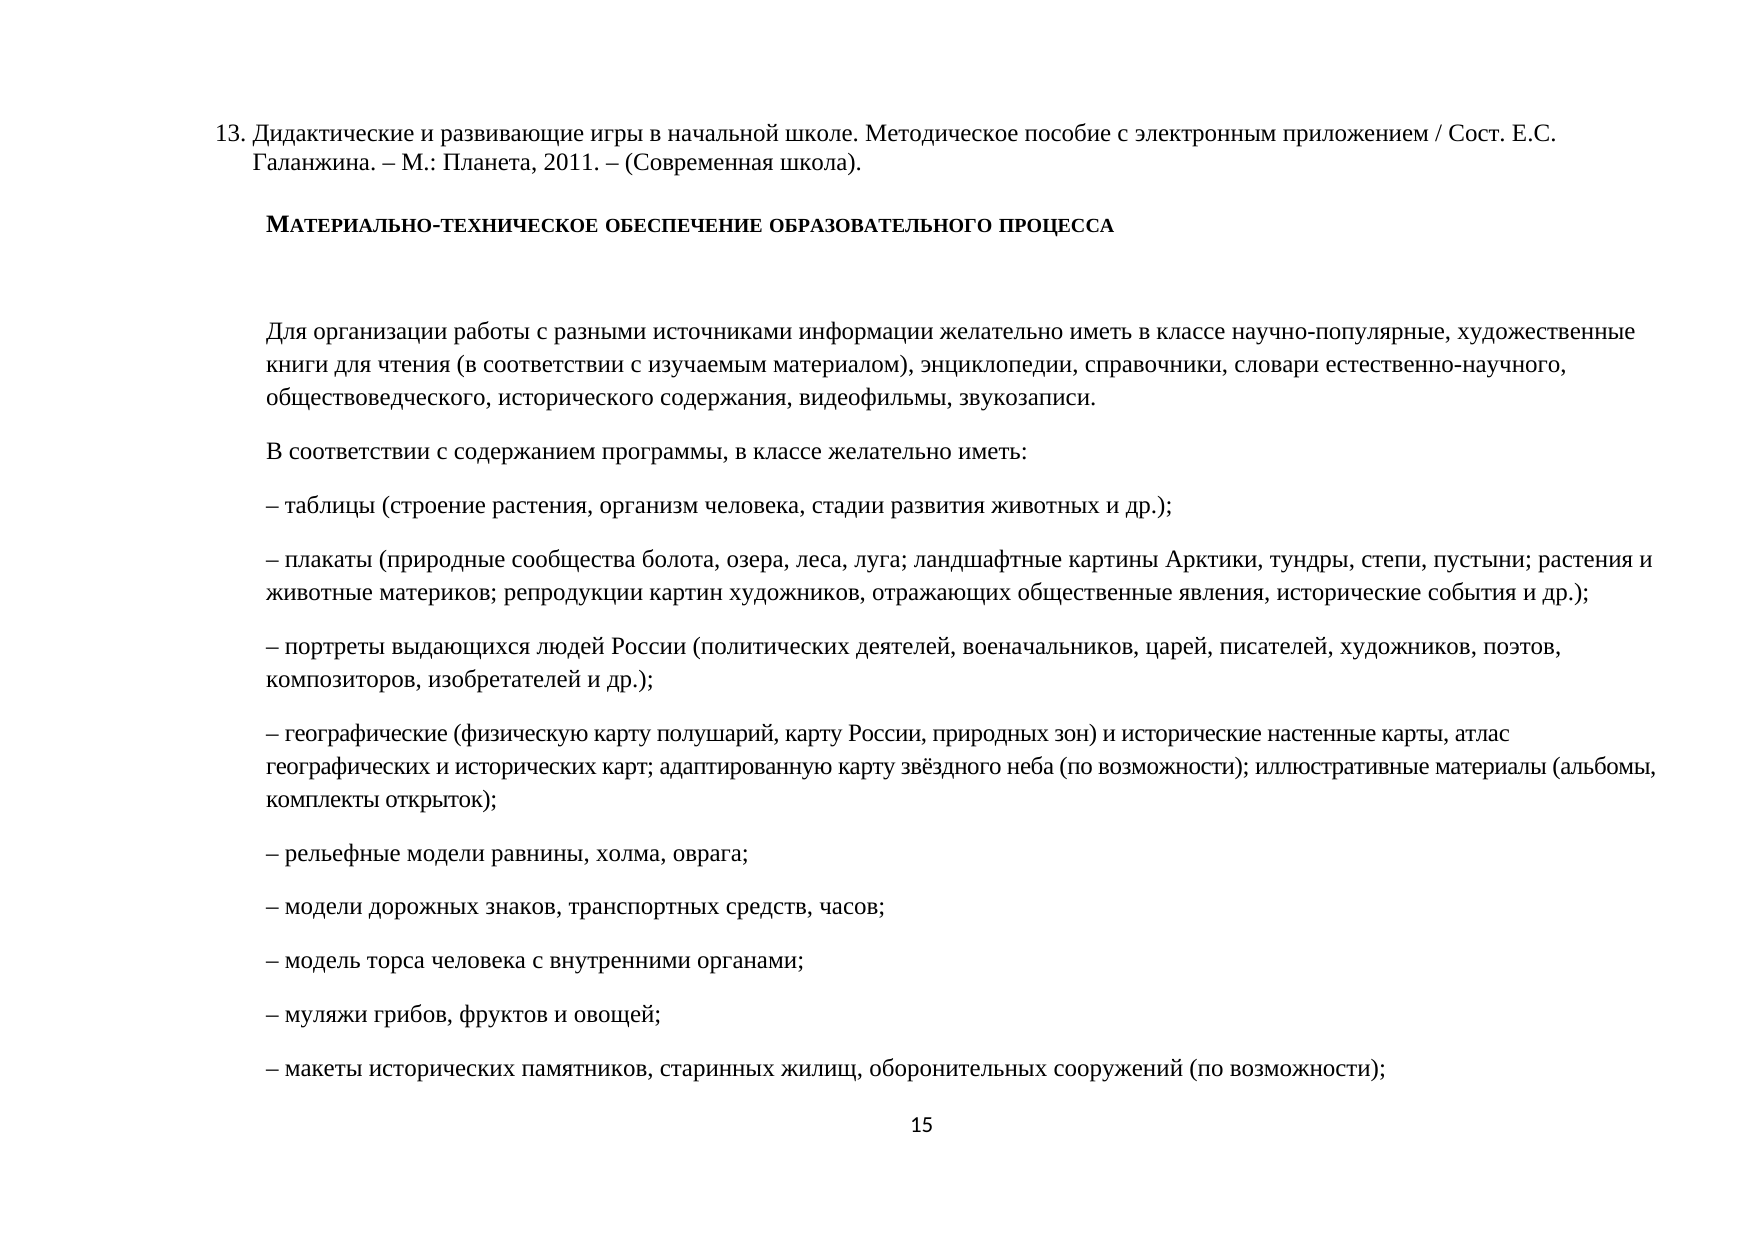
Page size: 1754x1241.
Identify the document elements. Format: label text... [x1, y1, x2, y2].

text – географические (физическую карту полушарий, карту России, природных зон) и исторические настенные карты, атлас географических и исторических карт; адаптированную карту звёздного неба (по возможности); иллюстративные материалы (альбомы, комплекты открыток); [266, 718, 1665, 812]
text – модель торса человека с внутренними органами; [266, 945, 1665, 974]
text В соответствии с содержанием программы, в классе желательно иметь: [266, 436, 1665, 465]
text Для организации работы с разными источниками информации желательно иметь в классе научно-популярные, художественные книги для чтения (в соответствии с изучаемым материалом), энциклопедии, справочники, словари естественно-научного, обществоведческого, исторического содержания, видеофильмы, звукозаписи. [266, 316, 1665, 411]
text – модели дорожных знаков, транспортных средств, часов; [266, 891, 1665, 920]
text – портреты выдающихся людей России (политических деятелей, военачальников, царей, писателей, художников, поэтов, композиторов, изобретателей и др.); [266, 631, 1665, 693]
text – макеты исторических памятников, старинных жилищ, оборонительных сооружений (по возможности); [266, 1053, 1665, 1082]
text Материально-техническое обеспечение образовательного процесса [266, 209, 1665, 237]
text – таблицы (строение растения, организм человека, стадии развития животных и др.); [266, 490, 1665, 519]
text – плакаты (природные сообщества болота, озера, леса, луга; ландшафтные картины Арктики, тундры, степи, пустыни; растения и животные материков; репродукции картин художников, отражающих общественные явления, исторические события и др.); [266, 544, 1665, 606]
text – рельефные модели равнины, холма, оврага; [266, 838, 1665, 866]
text – муляжи грибов, фруктов и овощей; [266, 999, 1665, 1028]
